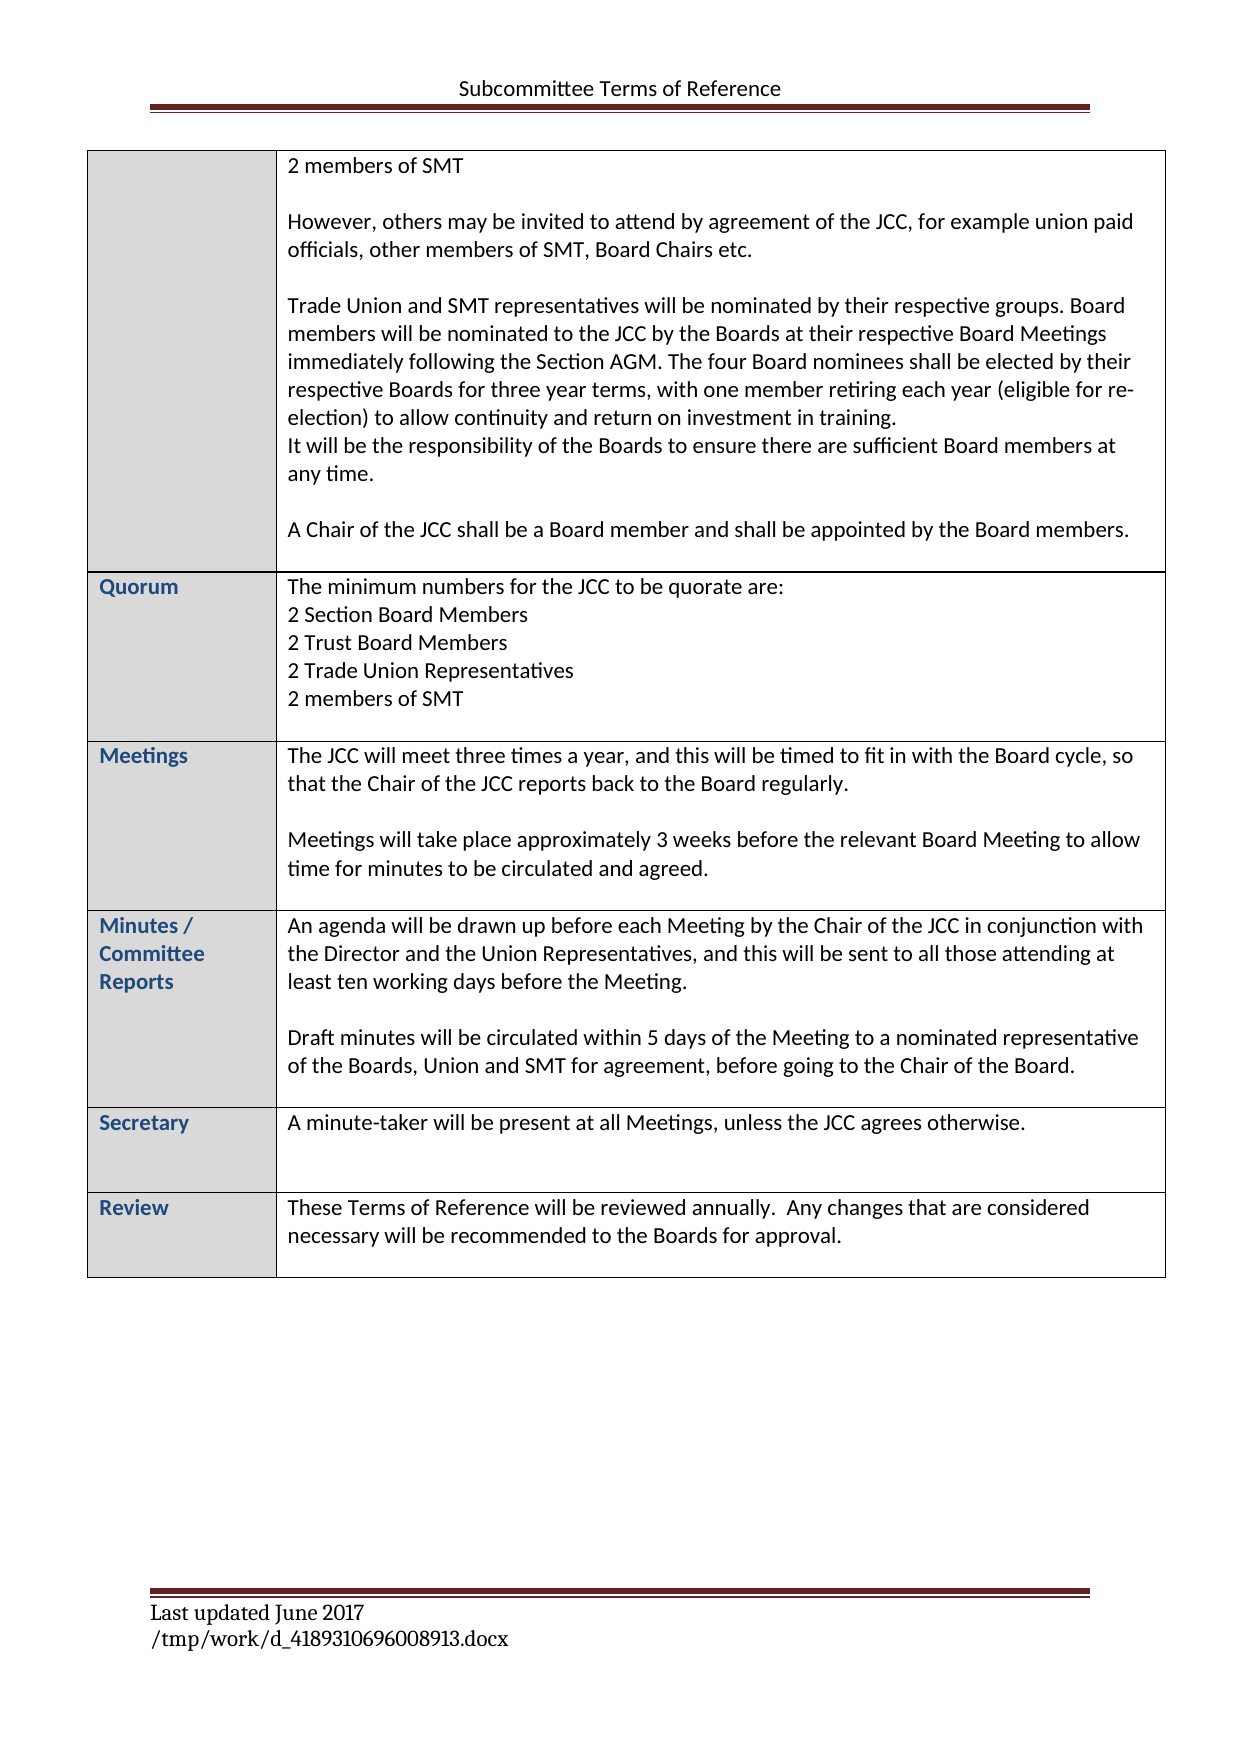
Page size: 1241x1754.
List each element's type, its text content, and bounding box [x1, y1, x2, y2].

table_cell Secretary [88, 1108, 276, 1192]
table_cell Meetings [88, 742, 276, 910]
table_cell Review [88, 1193, 276, 1277]
table_cell A minute-taker will be present at all Meetings, unless the JCC agrees otherwise. [277, 1108, 1165, 1192]
table_cell Quorum [88, 573, 276, 741]
table_cell An agenda will be drawn up before each Meeting by the Chair of the JCC in conjunction with the Director and the Union Representatives, and this will be sent to all those attending at least ten working days before the Meeting. Draft minutes will be circulated within 5 days of the Meeting to a nominated representative of the Boards, Union and SMT for agreement, before going to the Chair of the Board. [277, 911, 1165, 1107]
table_cell The minimum numbers for the JCC to be quorate are: 2 Section Board Members 2 Trust Board Members 2 Trade Union Representatives 2 members of SMT [277, 573, 1165, 741]
table_cell Minutes / Committee Reports [88, 911, 276, 1107]
table_cell The JCC will meet three times a year, and this will be timed to fit in with the Board cycle, so that the Chair of the JCC reports back to the Board regularly. Meetings will take place approximately 3 weeks before the relevant Board Meeting to allow time for minutes to be circulated and agreed. [277, 742, 1165, 910]
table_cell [277, 151, 1165, 571]
table_cell These Terms of Reference will be reviewed annually. Any changes that are considered necessary will be recommended to the Boards for approval. [277, 1193, 1165, 1277]
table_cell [88, 151, 276, 571]
